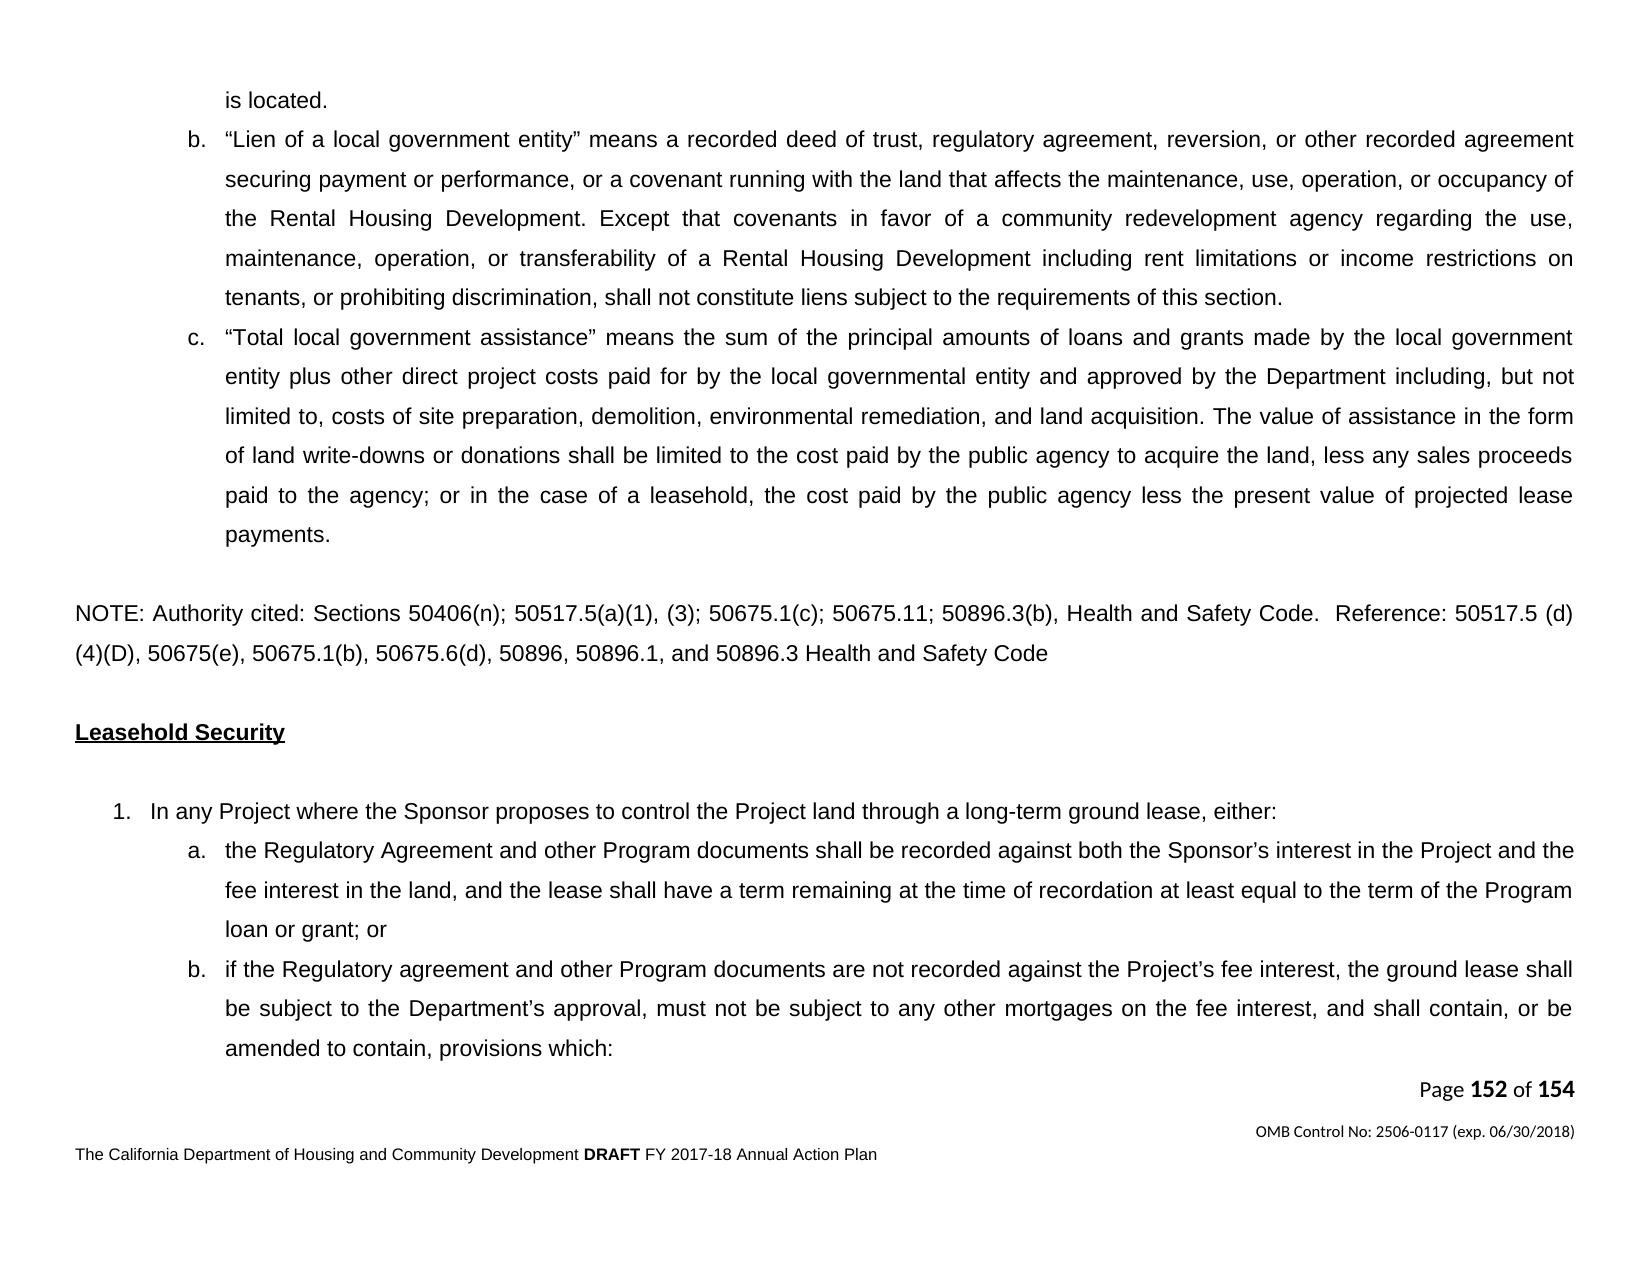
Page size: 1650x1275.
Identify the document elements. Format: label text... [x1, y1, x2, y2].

text Leasehold Security [75, 719, 1575, 745]
list “Total local government assistance” means the sum of the principal amounts of loans and grants made by the local government entity plus other direct project costs paid for by the local governmental entity and approved by the Department including, but not limited to, costs of site preparation, demolition, environmental remediation, and land acquisition. The value of assistance in the form of land write-downs or donations shall be limited to the cost paid by the public agency to acquire the land, less any sales proceeds paid to the agency; or in the case of a leasehold, the cost paid by the public agency less the present value of projected lease payments. [187, 324, 1575, 548]
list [187, 87, 1575, 113]
list if the Regulatory agreement and other Program documents are not recorded against the Project’s fee interest, the ground lease shall be subject to the Department’s approval, must not be subject to any other mortgages on the fee interest, and shall contain, or be amended to contain, provisions which: [187, 956, 1575, 1061]
list In any Project where the Sponsor proposes to control the Project land through a long-term ground lease, either: [112, 798, 1575, 824]
list “Lien of a local government entity” means a recorded deed of trust, regulatory agreement, reversion, or other recorded agreement securing payment or performance, or a covenant running with the land that affects the maintenance, use, operation, or occupancy of the Rental Housing Development. Except that covenants in favor of a community redevelopment agency regarding the use, maintenance, operation, or transferability of a Rental Housing Development including rent limitations or income restrictions on tenants, or prohibiting discrimination, shall not constitute liens subject to the requirements of this section. [187, 126, 1575, 311]
text NOTE: Authority cited: Sections 50406(n); 50517.5(a)(1), (3); 50675.1(c); 50675.11; 50896.3(b), Health and Safety Code. Reference: 50517.5 (d)(4)(D), 50675(e), 50675.1(b), 50675.6(d), 50896, 50896.1, and 50896.3 Health and Safety Code [75, 600, 1575, 666]
list the Regulatory Agreement and other Program documents shall be recorded against both the Sponsor’s interest in the Project and the fee interest in the land, and the lease shall have a term remaining at the time of recordation at least equal to the term of the Program loan or grant; or [187, 837, 1575, 942]
